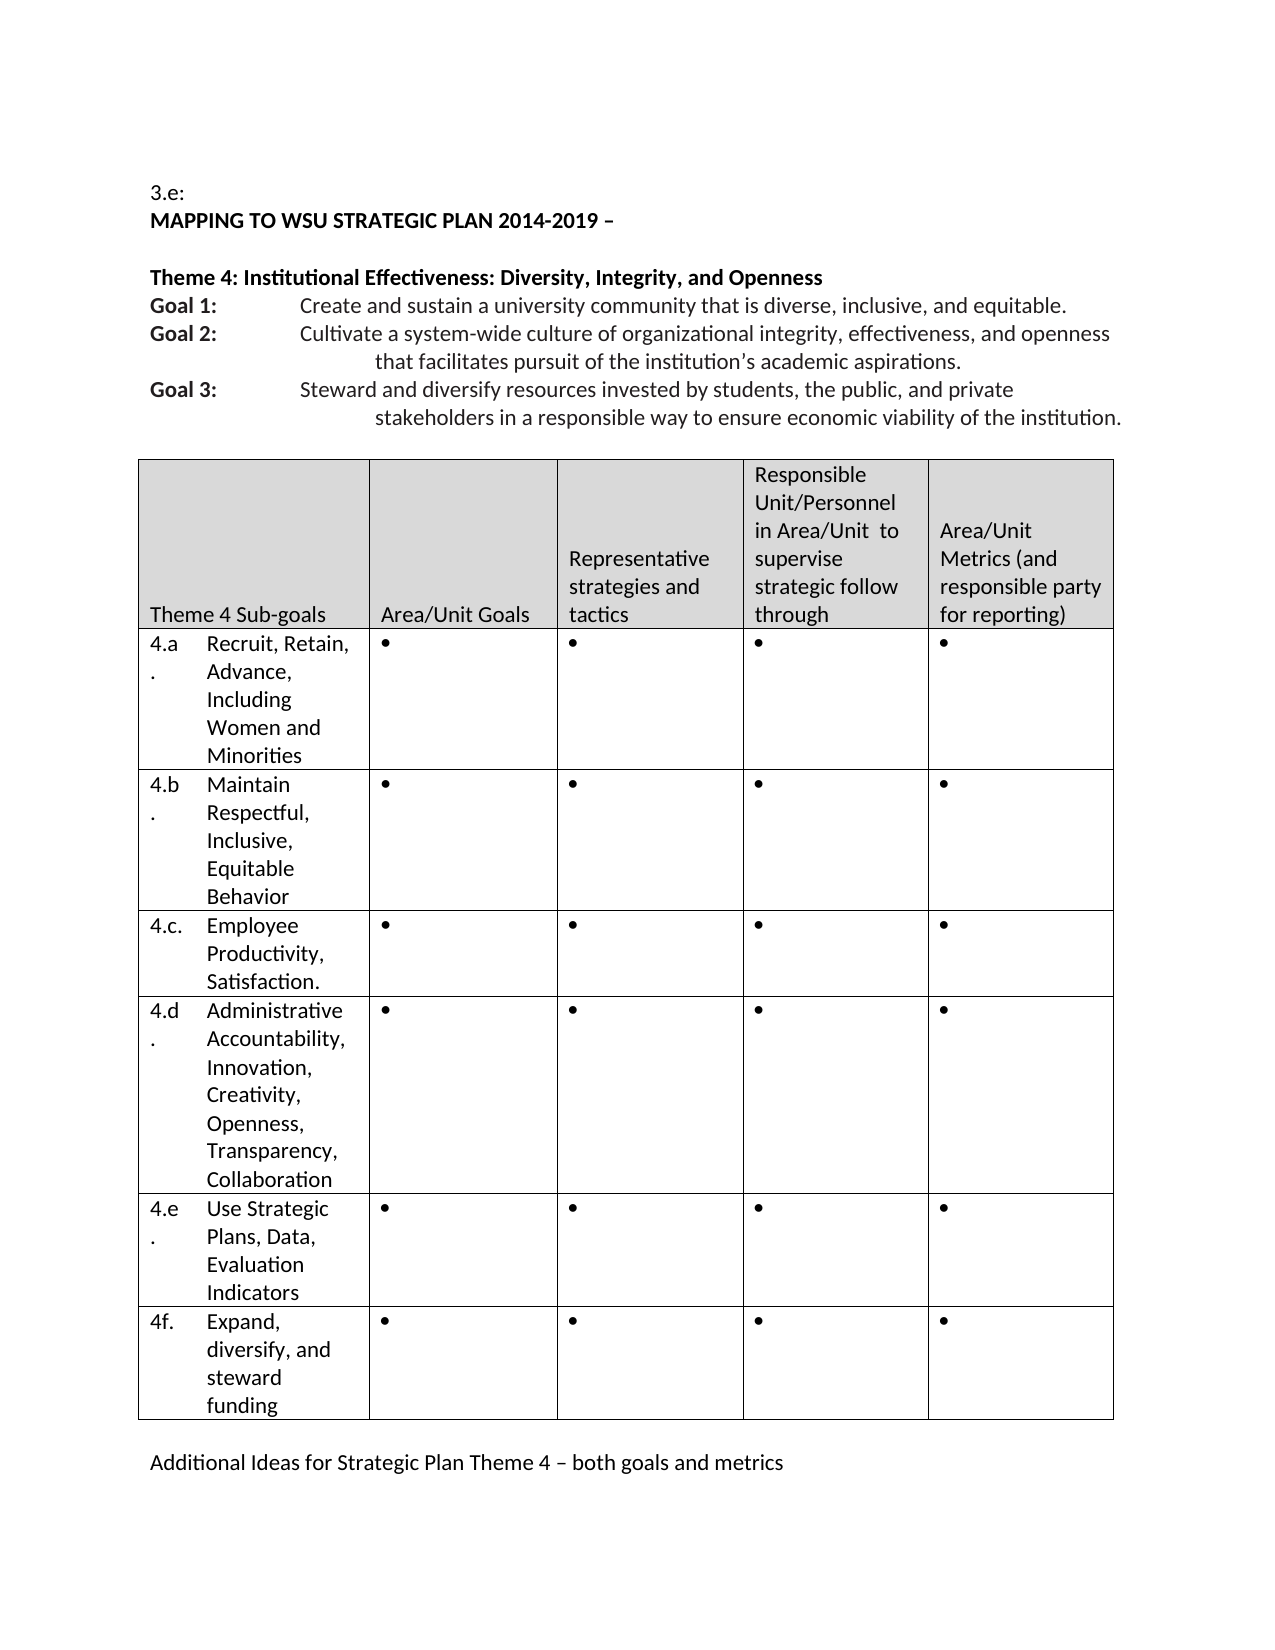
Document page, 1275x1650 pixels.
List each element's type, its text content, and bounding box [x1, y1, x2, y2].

table_cell [558, 1307, 743, 1419]
table_cell Employee Productivity, Satisfaction. [195, 911, 369, 996]
text Goal 2: Cultivate a system-wide culture of organizational integrity, effectiveness, and openness that facilitates pursuit of the institution’s academic aspirations. [150, 319, 1125, 375]
table_cell [744, 911, 928, 996]
table_cell [370, 911, 557, 996]
text Theme 4: Institutional Effectiveness: Diversity, Integrity, and Openness [150, 263, 1125, 291]
table_cell [929, 997, 1113, 1193]
table_cell Maintain Respectful, Inclusive, Equitable Behavior [195, 770, 369, 910]
table_cell [370, 1307, 557, 1419]
table_cell 4.e. [139, 1194, 195, 1306]
table_header Representative strategies and tactics [558, 460, 743, 628]
table_cell [370, 770, 557, 910]
table_header Theme 4 Sub-goals [139, 460, 369, 628]
table_cell 4.c. [139, 911, 195, 996]
table_cell 4.b. [139, 770, 195, 910]
table_header Area/Unit Metrics (and responsible party for reporting) [929, 460, 1113, 628]
table_cell [558, 911, 743, 996]
table_header Area/Unit Goals [370, 460, 557, 628]
table_cell [929, 911, 1113, 996]
table_cell 4.a. [139, 629, 195, 769]
table_cell [744, 770, 928, 910]
table_cell Use Strategic Plans, Data, Evaluation Indicators [195, 1194, 369, 1306]
table_cell 4.d. [139, 997, 195, 1193]
text Goal 1: Create and sustain a university community that is diverse, inclusive, and equitable. [150, 291, 1125, 319]
table_cell Administrative Accountability, Innovation, Creativity, Openness, Transparency, Collaboration [195, 997, 369, 1193]
table_cell [929, 629, 1113, 769]
table_cell [370, 1194, 557, 1306]
table_cell [370, 997, 557, 1193]
table_cell 4f. [139, 1307, 195, 1419]
table_cell [744, 1307, 928, 1419]
table_cell [929, 1307, 1113, 1419]
table_cell [558, 770, 743, 910]
table_cell Recruit, Retain, Advance, Including Women and Minorities [195, 629, 369, 769]
table_cell [929, 1194, 1113, 1306]
text Mapping to WSU Strategic Plan 2014-2019 – [150, 206, 1125, 234]
table_header Responsible Unit/Personnel in Area/Unit to supervise strategic follow through [744, 460, 928, 628]
table_cell [558, 997, 743, 1193]
text 3.e: [150, 178, 1125, 206]
table_cell [558, 629, 743, 769]
table_cell Expand, diversify, and steward funding [195, 1307, 369, 1419]
table_cell [929, 770, 1113, 910]
text Goal 3: Steward and diversify resources invested by students, the public, and private stakeholders in a responsible way to ensure economic viability of the institution. [150, 375, 1125, 431]
table_cell [558, 1194, 743, 1306]
table_cell [370, 629, 557, 769]
table_cell [744, 629, 928, 769]
text Additional Ideas for Strategic Plan Theme 4 – both goals and metrics [150, 1448, 1125, 1476]
table_cell [744, 1194, 928, 1306]
table_cell [744, 997, 928, 1193]
